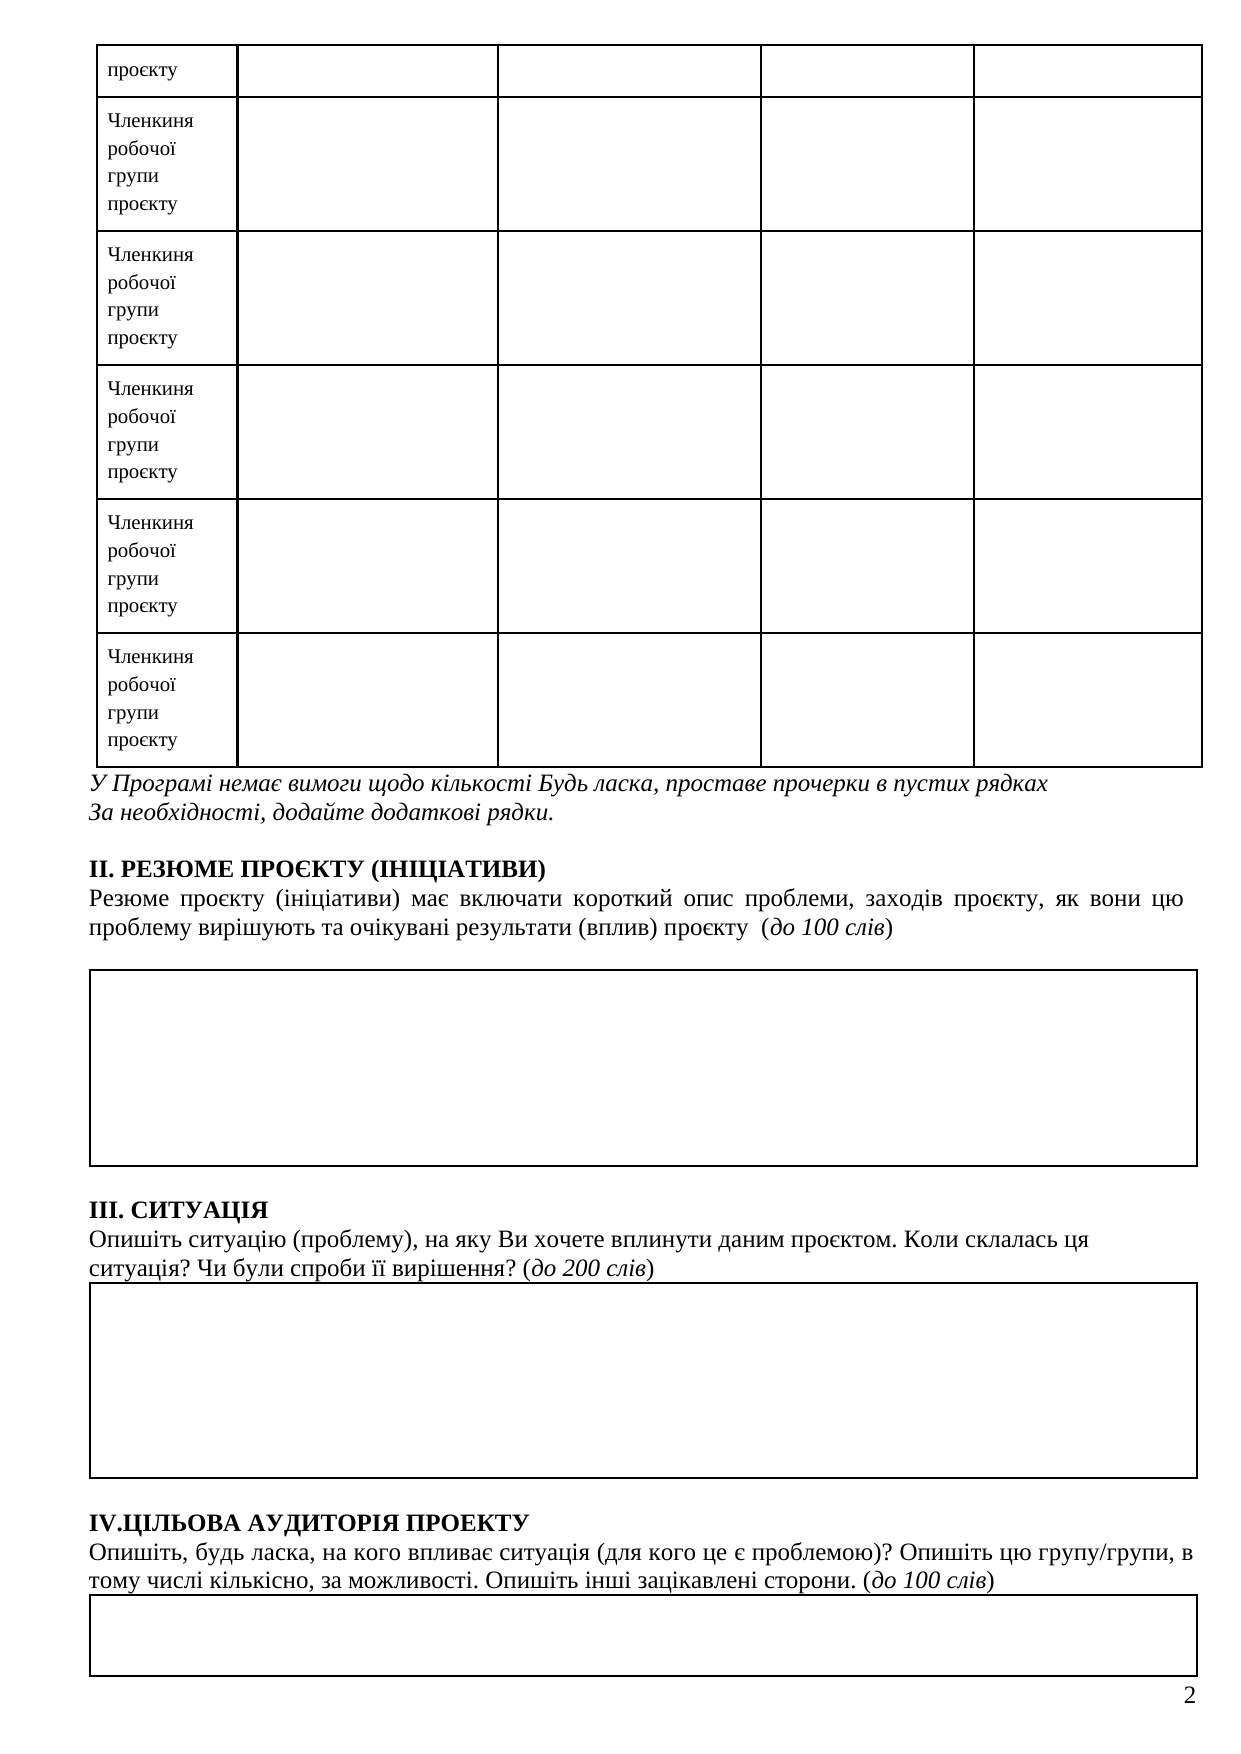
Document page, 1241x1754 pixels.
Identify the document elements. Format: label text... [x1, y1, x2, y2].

table_cell [975, 46, 1201, 96]
table_cell [762, 634, 973, 766]
table_cell [499, 98, 760, 230]
table_cell [239, 366, 497, 498]
table_cell [975, 500, 1201, 632]
text IV.ЦІЛЬОВА АУДИТОРІЯ ПРОЕКТУ [89, 1508, 1196, 1537]
table_cell [762, 366, 973, 498]
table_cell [98, 46, 236, 96]
text У Програмі немає вимоги щодо кількості Будь ласка, проставе прочерки в пустих рядках [89, 768, 1185, 797]
table_header [91, 1596, 1196, 1675]
table_cell [239, 500, 497, 632]
text За необхідності, додайте додаткові рядки. [89, 797, 1185, 826]
table_cell [499, 366, 760, 498]
table_cell [762, 98, 973, 230]
table_cell [762, 232, 973, 364]
table_cell Членкиня робочої групи проєкту [98, 232, 236, 364]
table_cell [499, 232, 760, 364]
text Резюме проєкту (ініціативи) має включати короткий опис проблеми, заходів проєкту, як вони цю проблему вирішують та очікувані результати (вплив) проєкту (до 100 слів) [89, 883, 1185, 941]
table_cell Членкиня робочої групи проєкту [98, 634, 236, 766]
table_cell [98, 98, 236, 230]
table_cell [975, 232, 1201, 364]
table_cell Членкиня робочої групи проєкту [98, 500, 236, 632]
table_cell Членкиня робочої групи проєкту [98, 366, 236, 498]
text III. СИТУАЦІЯ [89, 1196, 1196, 1224]
table_cell [762, 500, 973, 632]
table_cell [239, 634, 497, 766]
text Опишіть, будь ласка, на кого впливає ситуація (для кого це є проблемою)? Опишіть цю групу/групи, в тому числі кількісно, за можливості. Опишіть інші зацікавлені сторони. (до 100 слів) [89, 1537, 1196, 1594]
table_cell [239, 232, 497, 364]
table_cell [975, 366, 1201, 498]
table_cell [975, 634, 1201, 766]
table_cell [975, 98, 1201, 230]
table_cell [239, 98, 497, 230]
table_cell [499, 46, 760, 96]
table_cell [239, 46, 497, 96]
table_cell [499, 634, 760, 766]
text Опишіть ситуацію (проблему), на яку Ви хочете вплинути даним проєктом. Коли склалась ця ситуація? Чи були спроби її вирішення? (до 200 слів) [89, 1224, 1196, 1282]
table_cell [499, 500, 760, 632]
table_header [91, 1284, 1196, 1477]
text II. РЕЗЮМЕ ПРОЄКТУ (ІНІЦІАТИВИ) [89, 854, 1185, 883]
table_header [91, 971, 1196, 1165]
table_cell [762, 46, 973, 96]
